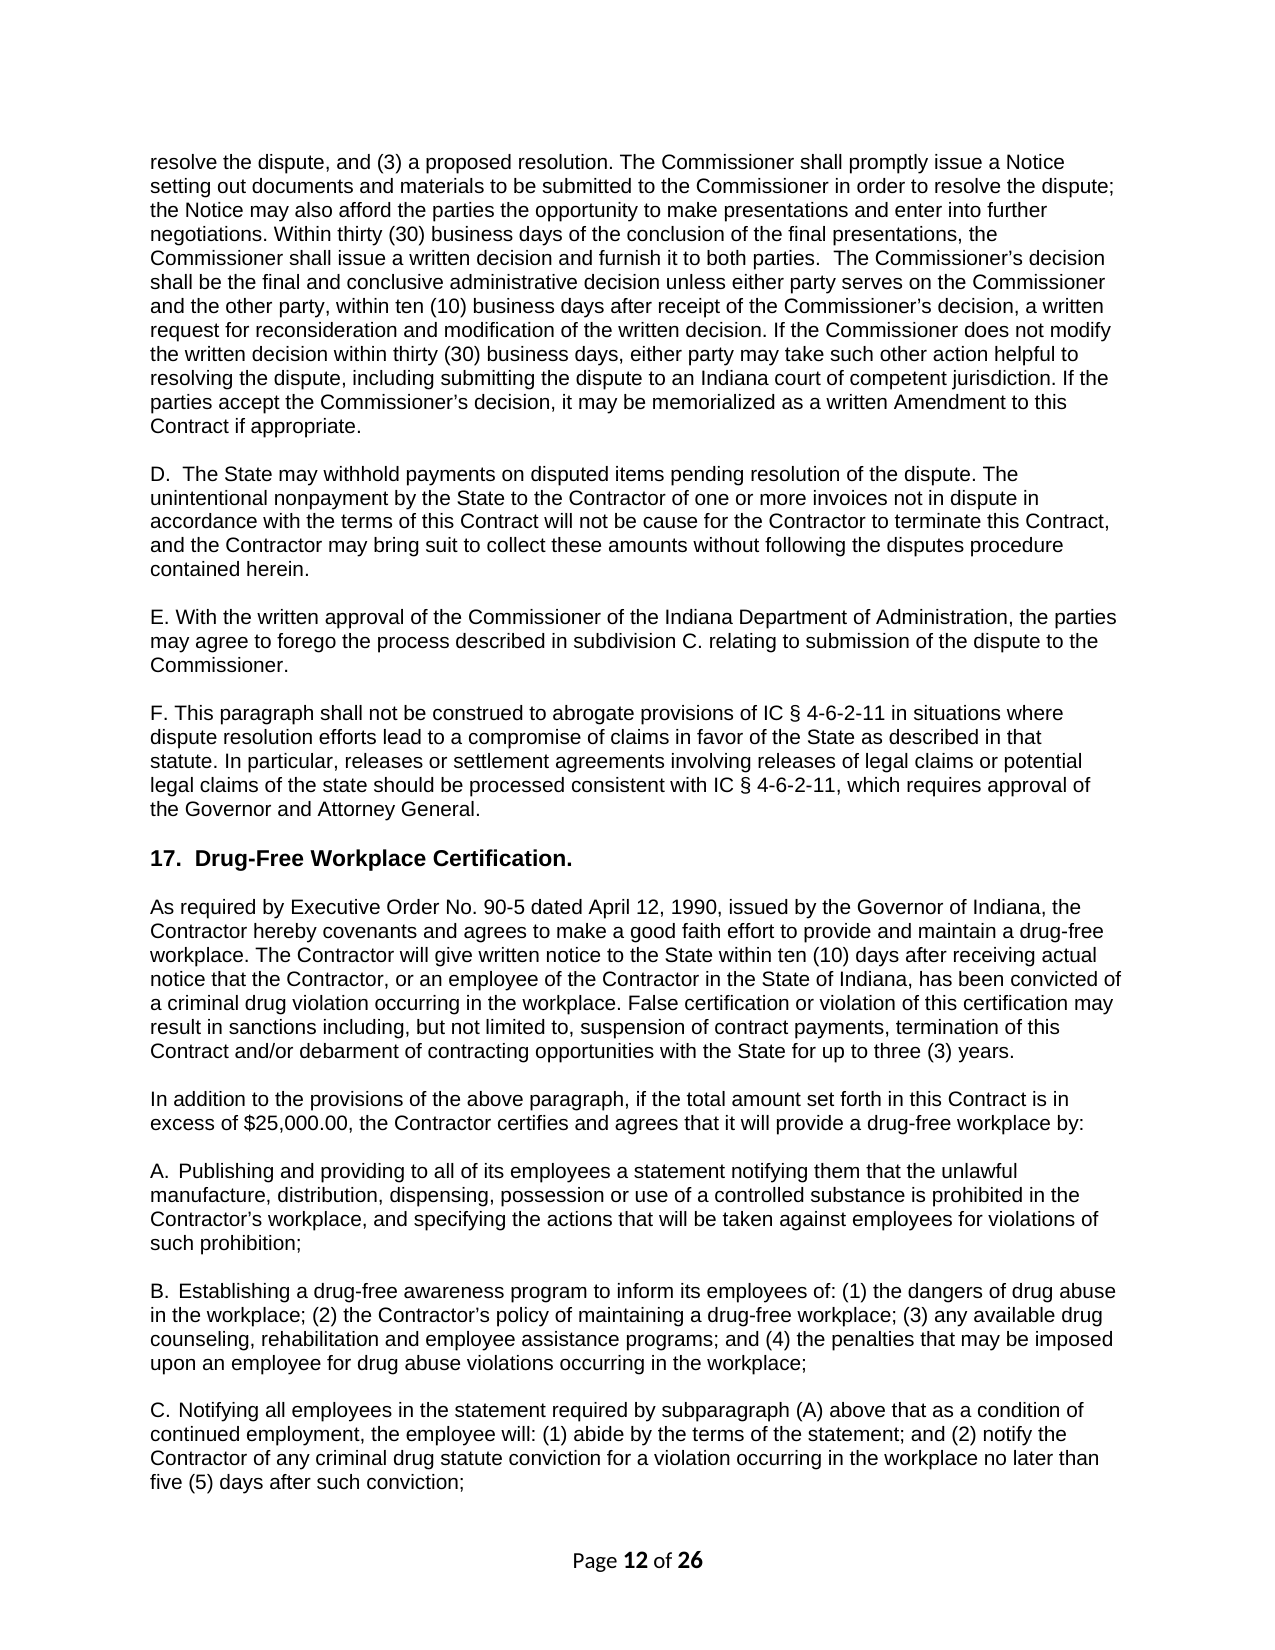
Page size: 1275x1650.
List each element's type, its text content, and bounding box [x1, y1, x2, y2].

text D. The State may withhold payments on disputed items pending resolution of the dispute. The unintentional nonpayment by the State to the Contractor of one or more invoices not in dispute in accordance with the terms of this Contract will not be cause for the Contractor to terminate this Contract, and the Contractor may bring suit to collect these amounts without following the disputes procedure contained herein. [150, 461, 1125, 581]
list Notifying all employees in the statement required by subparagraph (A) above that as a condition of continued employment, the employee will: (1) abide by the terms of the statement; and (2) notify the Contractor of any criminal drug statute conviction for a violation occurring in the workplace no later than five (5) days after such conviction; [150, 1398, 1125, 1494]
text As required by Executive Order No. 90-5 dated April 12, 1990, issued by the Governor of Indiana, the Contractor hereby covenants and agrees to make a good faith effort to provide and maintain a drug-free workplace. The Contractor will give written notice to the State within ten (10) days after receiving actual notice that the Contractor, or an employee of the Contractor in the State of Indiana, has been convicted of a criminal drug violation occurring in the workplace. False certification or violation of this certification may result in sanctions including, but not limited to, suspension of contract payments, termination of this Contract and/or debarment of contracting opportunities with the State for up to three (3) years. [150, 895, 1125, 1063]
list Publishing and providing to all of its employees a statement notifying them that the unlawful manufacture, distribution, dispensing, possession or use of a controlled substance is prohibited in the Contractor’s workplace, and specifying the actions that will be taken against employees for violations of such prohibition; [150, 1159, 1125, 1254]
text 17. Drug-Free Workplace Certification. [150, 845, 1125, 871]
text In addition to the provisions of the above paragraph, if the total amount set forth in this Contract is in excess of $25,000.00, the Contractor certifies and agrees that it will provide a drug-free workplace by: [150, 1087, 1125, 1135]
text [150, 150, 1125, 437]
text F. This paragraph shall not be construed to abrogate provisions of IC § 4-6-2-11 in situations where dispute resolution efforts lead to a compromise of claims in favor of the State as described in that statute. In particular, releases or settlement agreements involving releases of legal claims or potential legal claims of the state should be processed consistent with IC § 4-6-2-11, which requires approval of the Governor and Attorney General. [150, 701, 1125, 821]
list Establishing a drug-free awareness program to inform its employees of: (1) the dangers of drug abuse in the workplace; (2) the Contractor’s policy of maintaining a drug-free workplace; (3) any available drug counseling, rehabilitation and employee assistance programs; and (4) the penalties that may be imposed upon an employee for drug abuse violations occurring in the workplace; [150, 1278, 1125, 1374]
text E. With the written approval of the Commissioner of the Indiana Department of Administration, the parties may agree to forego the process described in subdivision C. relating to submission of the dispute to the Commissioner. [150, 605, 1125, 677]
